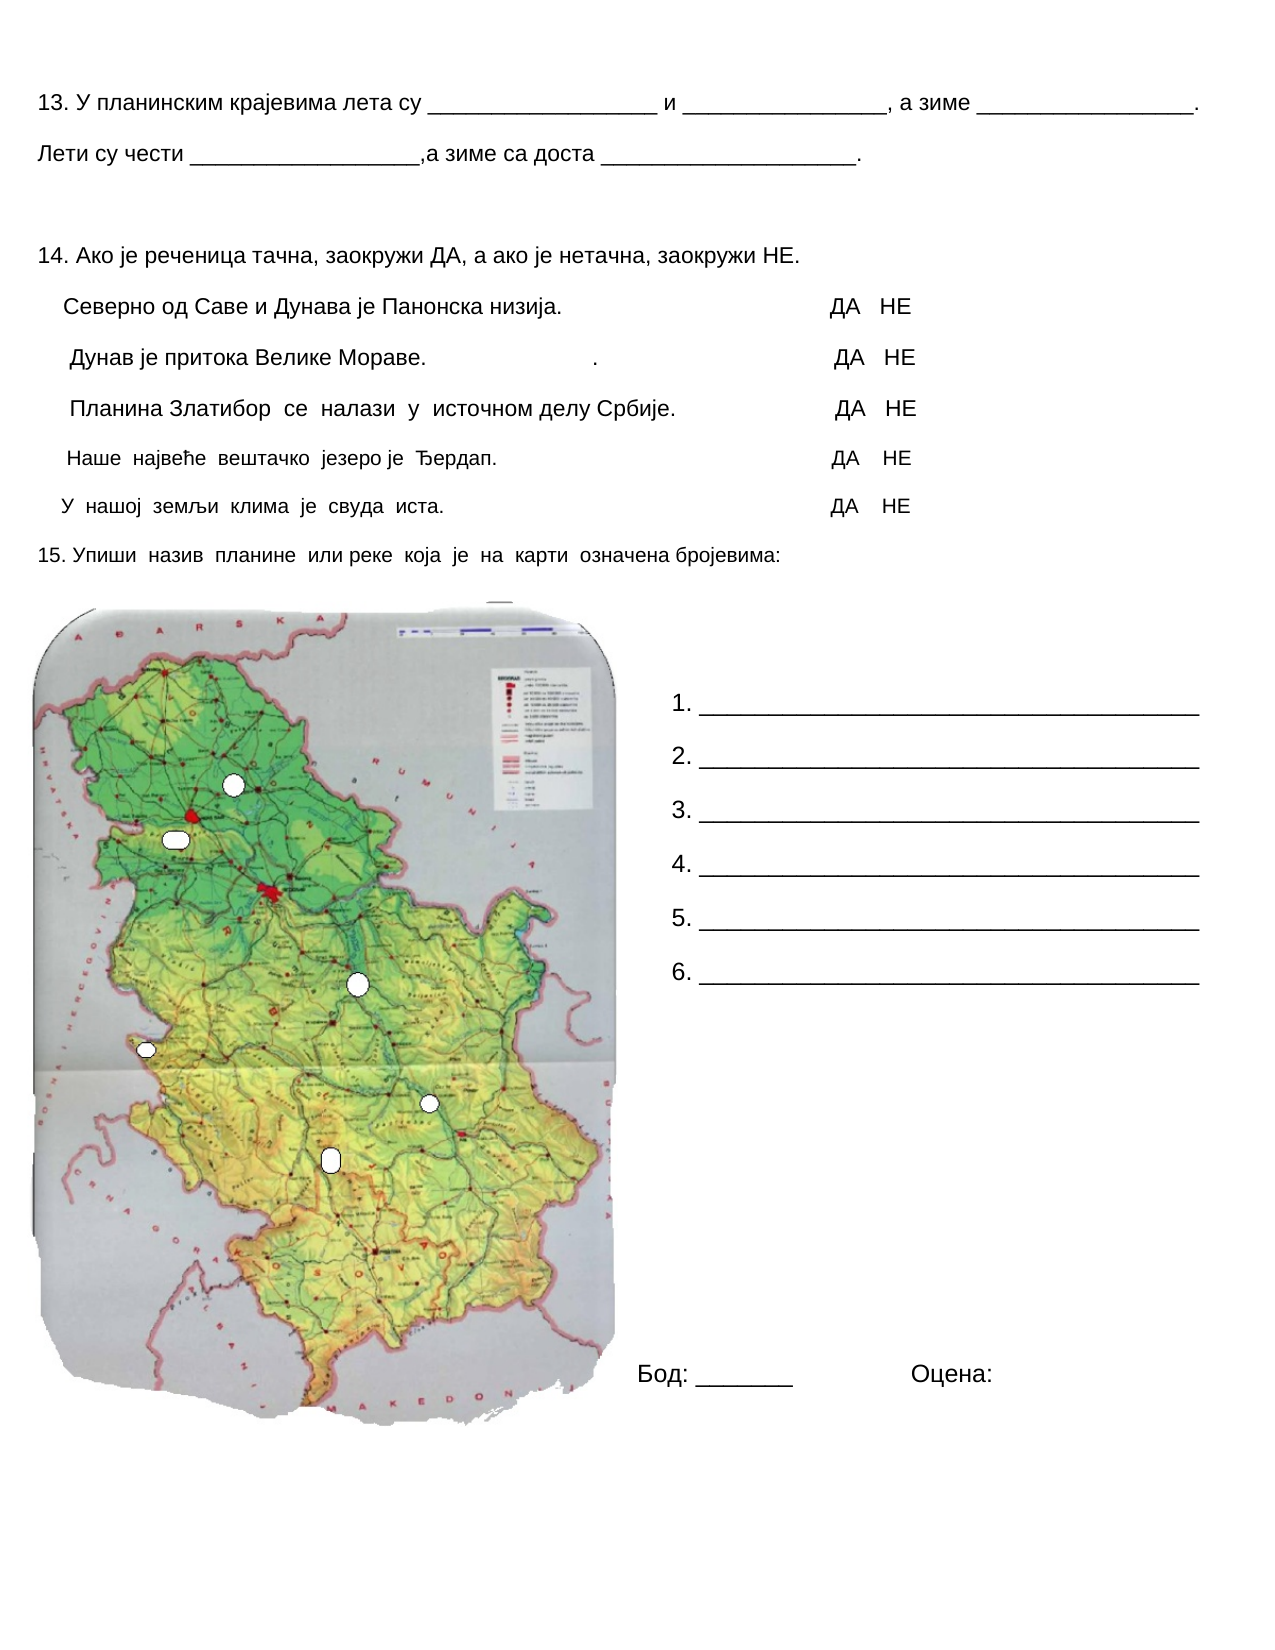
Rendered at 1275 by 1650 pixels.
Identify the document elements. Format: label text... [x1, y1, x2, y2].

text 4. ____________________________________ [618, 849, 1209, 878]
text 1. ____________________________________ [618, 687, 1209, 716]
text 14. Ако је реченица тачна, заокружи ДА, а ако је нетачна, заокружи НЕ. [37, 242, 1209, 268]
text 15. Упиши назив планине или реке која је на карти означена бројевима: [37, 542, 1209, 566]
text 13. У планинским крајевима лета су __________________ и ________________, а зиме _________________. [37, 88, 1209, 115]
text 5. ____________________________________ [618, 903, 1209, 932]
text Северно од Саве и Дунава је Панонска низија. ДА НЕ [37, 293, 1209, 319]
text У нашој земљи клима је свуда иста. ДА НЕ [37, 494, 1209, 518]
text 3. ____________________________________ [618, 795, 1209, 824]
text 6. ____________________________________ [618, 957, 1209, 986]
text Наше највеће вештачко језеро је Ђердап. ДА НЕ [37, 446, 1209, 470]
text Дунав је притока Велике Мораве. . ДА НЕ [37, 344, 1209, 370]
text 2. ____________________________________ [618, 741, 1209, 770]
text Планина Златибор се налази у источном делу Србије. ДА НЕ [37, 395, 1209, 421]
text Лети су чести __________________,а зиме са доста ____________________. [37, 139, 1209, 166]
text Бод: _______ Оцена: [618, 1359, 1209, 1388]
picture [27, 601, 618, 1425]
